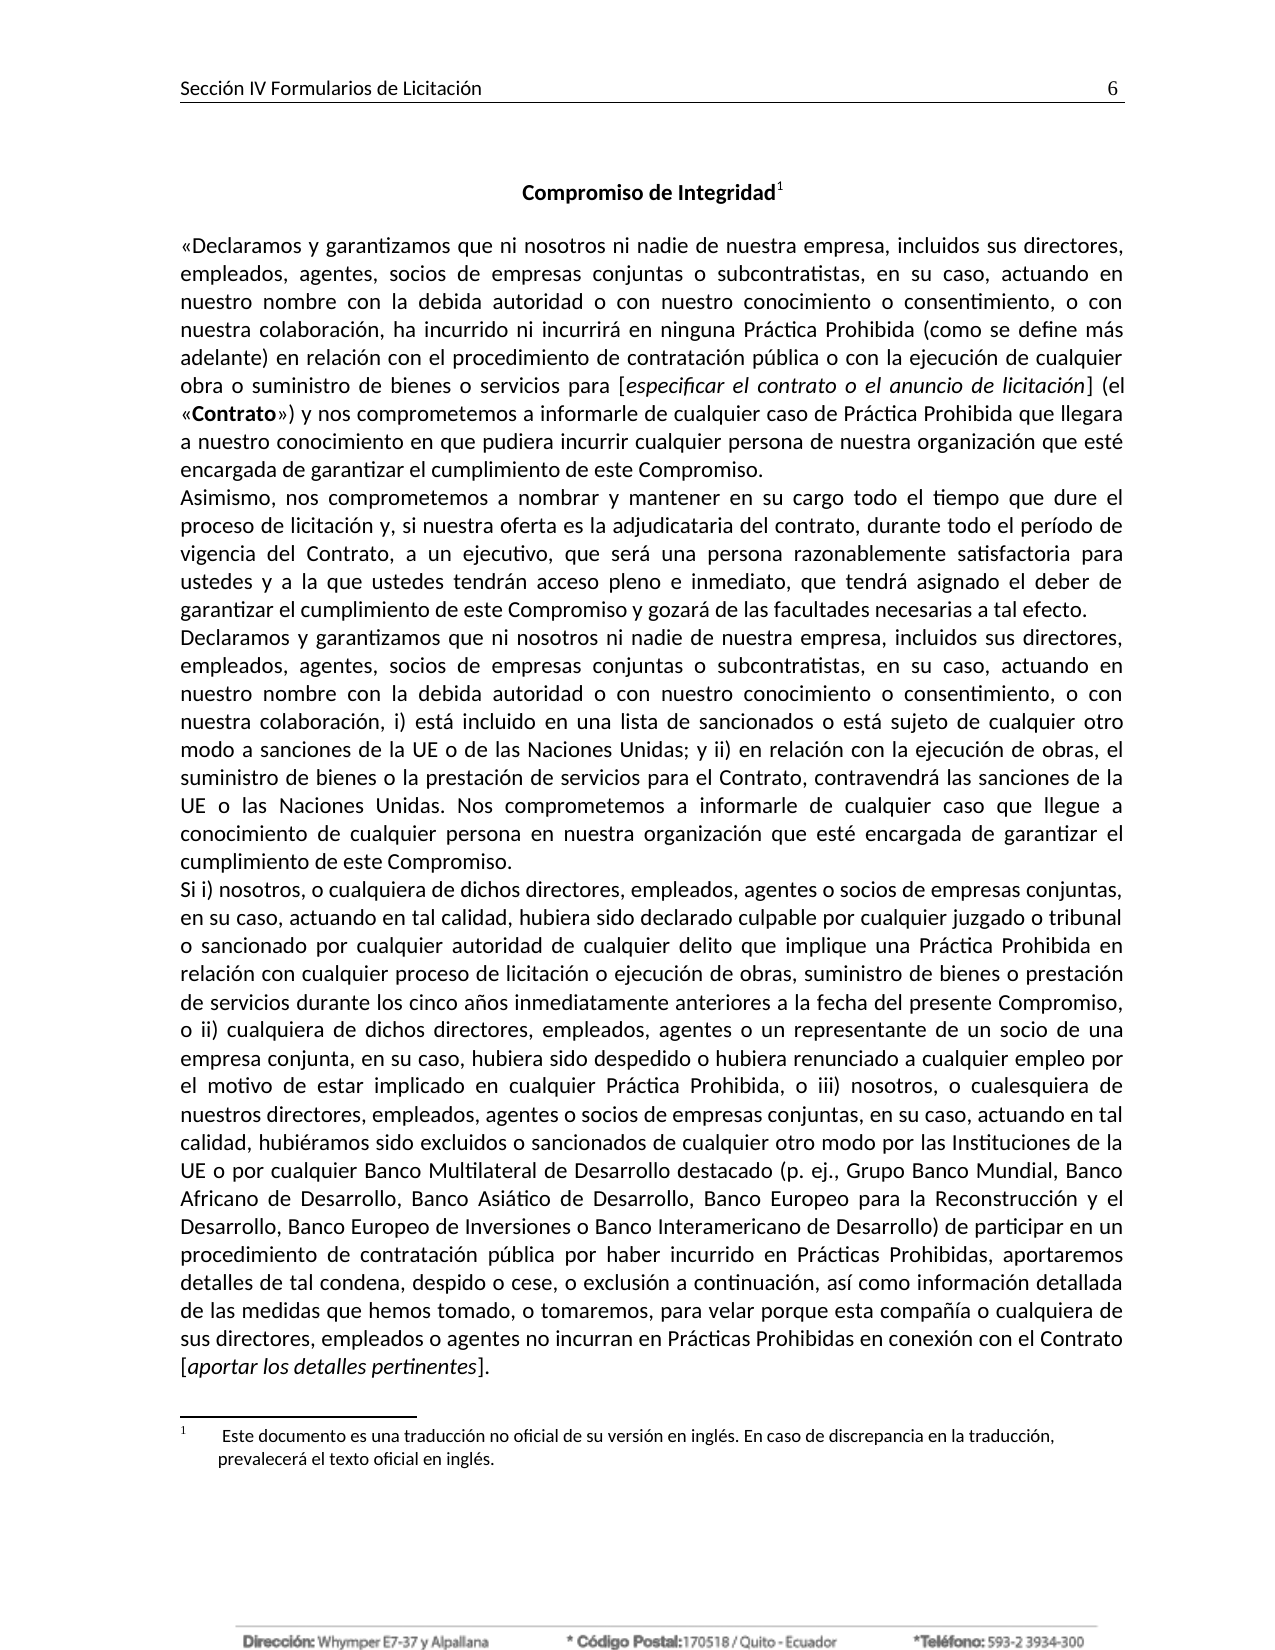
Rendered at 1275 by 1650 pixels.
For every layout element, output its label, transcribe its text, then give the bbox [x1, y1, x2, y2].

text Declaramos y garantizamos que ni nosotros ni nadie de nuestra empresa, incluidos sus directores, empleados, agentes, socios de empresas conjuntas o subcontratistas, en su caso, actuando en nuestro nombre con la debida autoridad o con nuestro conocimiento o consentimiento, o con nuestra colaboración, i) está incluido en una lista de sancionados o está sujeto de cualquier otro modo a sanciones de la UE o de las Naciones Unidas; y ii) en relación con la ejecución de obras, el suministro de bienes o la prestación de servicios para el Contrato, contravendrá las sanciones de la UE o las Naciones Unidas. Nos comprometemos a informarle de cualquier caso que llegue a conocimiento de cualquier persona en nuestra organización que esté encargada de garantizar el cumplimiento de este Compromiso. [180, 623, 1125, 876]
text Compromiso de Integridad [180, 178, 1125, 206]
picture [218, 1613, 1125, 1650]
text Asimismo, nos comprometemos a nombrar y mantener en su cargo todo el tiempo que dure el proceso de licitación y, si nuestra oferta es la adjudicataria del contrato, durante todo el período de vigencia del Contrato, a un ejecutivo, que será una persona razonablemente satisfactoria para ustedes y a la que ustedes tendrán acceso pleno e inmediato, que tendrá asignado el deber de garantizar el cumplimiento de este Compromiso y gozará de las facultades necesarias a tal efecto. [180, 483, 1125, 623]
text «Declaramos y garantizamos que ni nosotros ni nadie de nuestra empresa, incluidos sus directores, empleados, agentes, socios de empresas conjuntas o subcontratistas, en su caso, actuando en nuestro nombre con la debida autoridad o con nuestro conocimiento o consentimiento, o con nuestra colaboración, ha incurrido ni incurrirá en ninguna Práctica Prohibida (como se define más adelante) en relación con el procedimiento de contratación pública o con la ejecución de cualquier obra o suministro de bienes o servicios para [especificar el contrato o el anuncio de licitación] (el «Contrato») y nos comprometemos a informarle de cualquier caso de Práctica Prohibida que llegara a nuestro conocimiento en que pudiera incurrir cualquier persona de nuestra organización que esté encargada de garantizar el cumplimiento de este Compromiso. [180, 231, 1125, 483]
text Si i) nosotros, o cualquiera de dichos directores, empleados, agentes o socios de empresas conjuntas, en su caso, actuando en tal calidad, hubiera sido declarado culpable por cualquier juzgado o tribunal o sancionado por cualquier autoridad de cualquier delito que implique una Práctica Prohibida en relación con cualquier proceso de licitación o ejecución de obras, suministro de bienes o prestación de servicios durante los cinco años inmediatamente anteriores a la fecha del presente Compromiso, o ii) cualquiera de dichos directores, empleados, agentes o un representante de un socio de una empresa conjunta, en su caso, hubiera sido despedido o hubiera renunciado a cualquier empleo por el motivo de estar implicado en cualquier Práctica Prohibida, o iii) nosotros, o cualesquiera de nuestros directores, empleados, agentes o socios de empresas conjuntas, en su caso, actuando en tal calidad, hubiéramos sido excluidos o sancionados de cualquier otro modo por las Instituciones de la UE o por cualquier Banco Multilateral de Desarrollo destacado (p. ej., Grupo Banco Mundial, Banco Africano de Desarrollo, Banco Asiático de Desarrollo, Banco Europeo para la Reconstrucción y el Desarrollo, Banco Europeo de Inversiones o Banco Interamericano de Desarrollo) de participar en un procedimiento de contratación pública por haber incurrido en Prácticas Prohibidas, aportaremos detalles de tal condena, despido o cese, o exclusión a continuación, así como información detallada de las medidas que hemos tomado, o tomaremos, para velar porque esta compañía o cualquiera de sus directores, empleados o agentes no incurran en Prácticas Prohibidas en conexión con el Contrato [aportar los detalles pertinentes]. [180, 876, 1125, 1380]
